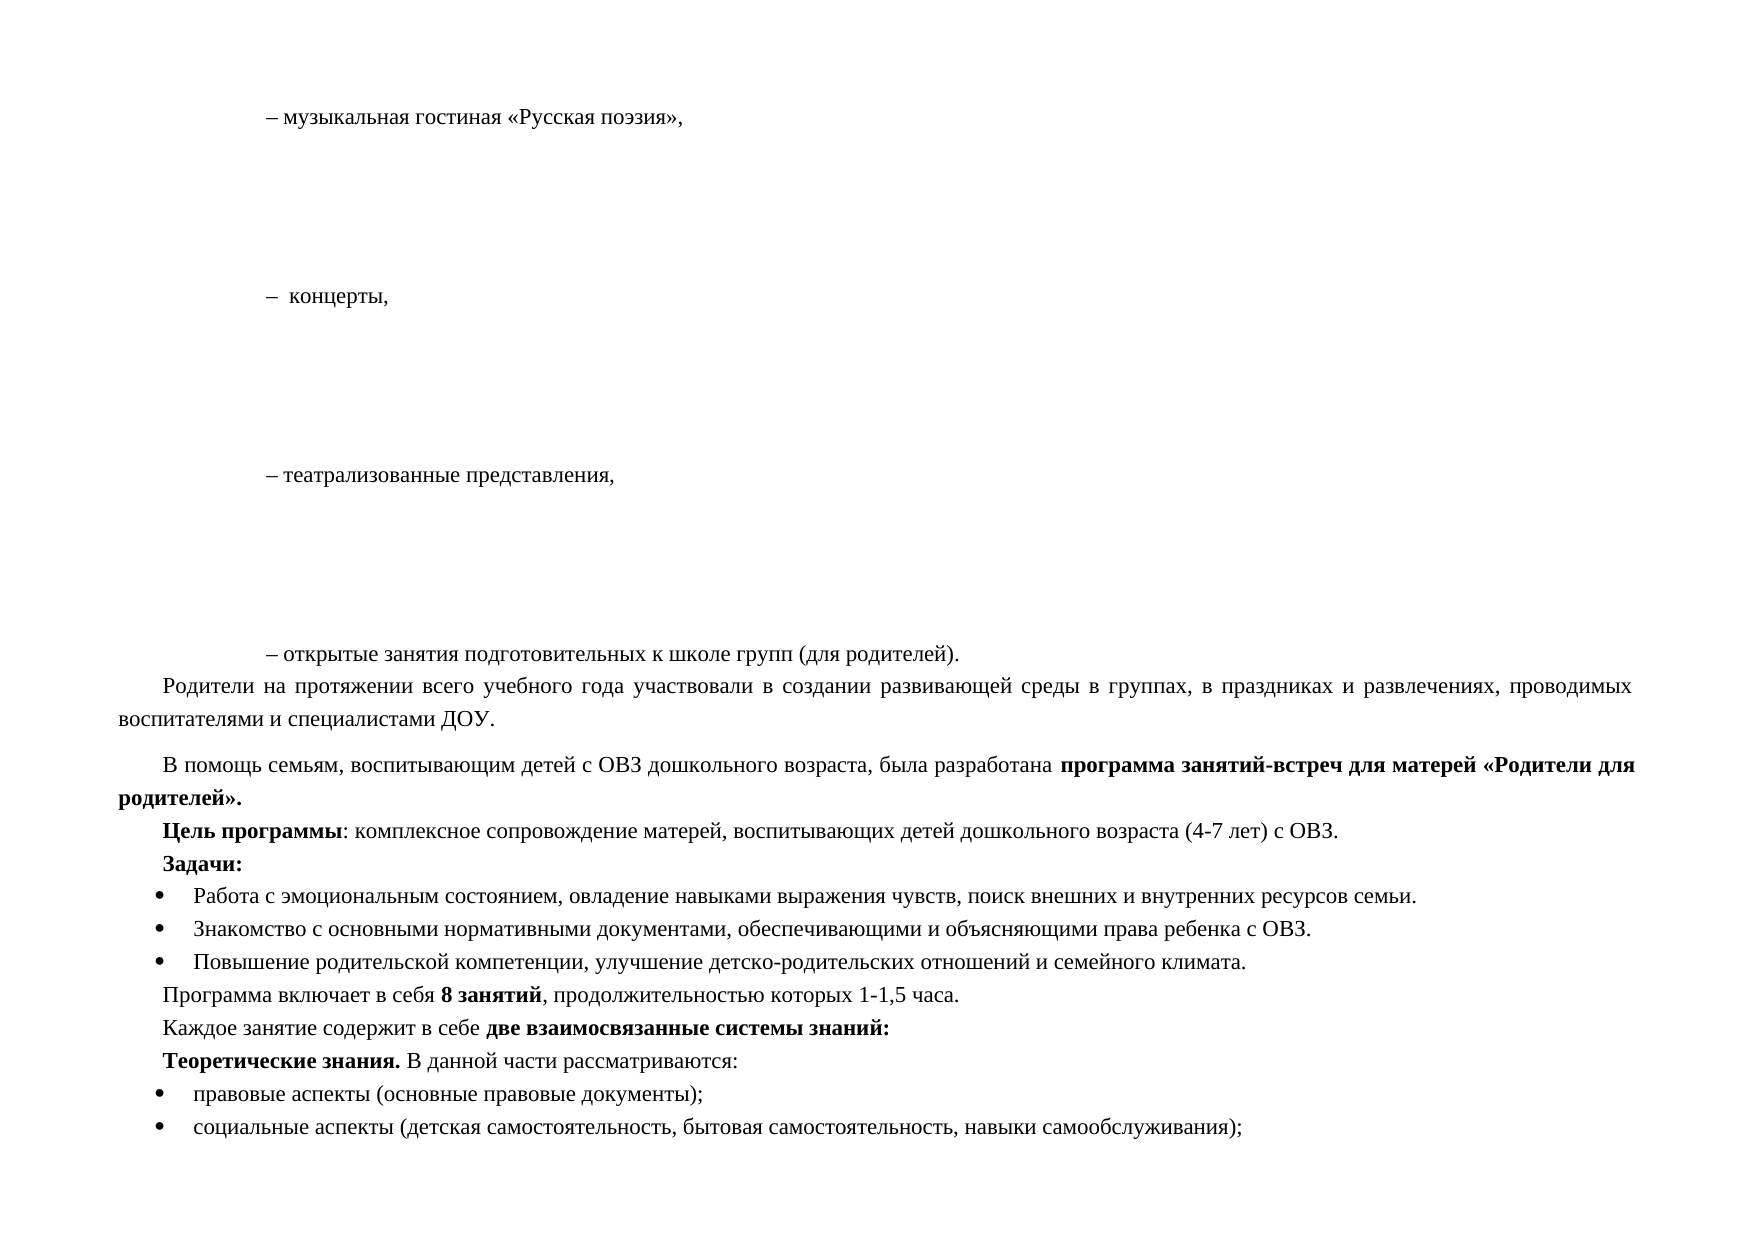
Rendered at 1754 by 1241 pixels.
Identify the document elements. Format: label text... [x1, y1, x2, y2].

text Цель программы: комплексное сопровождение матерей, воспитывающих детей дошкольного возраста (4-7 лет) с ОВЗ. [162, 817, 1636, 843]
list Повышение родительской компетенции, улучшение детско-родительских отношений и семейного климата. [156, 948, 1636, 975]
list правовые аспекты (основные правовые документы); [156, 1080, 1636, 1106]
text В помощь семьям, воспитывающим детей с ОВЗ дошкольного возраста, была разработана программа занятий-встреч для матерей «Родители для родителей». [118, 751, 1636, 810]
text Теоретические знания. В данной части рассматриваются: [162, 1047, 1636, 1073]
text Каждое занятие содержит в себе две взаимосвязанные системы знаний: [162, 1014, 1636, 1041]
list Знакомство с основными нормативными документами, обеспечивающими и объясняющими права ребенка с ОВЗ. [156, 916, 1636, 942]
text Задачи: [162, 850, 1636, 876]
list социальные аспекты (детская самостоятельность, бытовая самостоятельность, навыки самообслуживания); [156, 1113, 1636, 1139]
list Работа с эмоциональным состоянием, овладение навыками выражения чувств, поиск внешних и внутренних ресурсов семьи. [156, 883, 1636, 909]
text – открытые занятия подготовительных к школе групп (для родителей). [193, 640, 1636, 666]
text – концерты, [193, 282, 1636, 308]
text – театрализованные представления, [193, 461, 1636, 487]
text – музыкальная гостиная «Русская поэзия», [193, 103, 1636, 130]
text Программа включает в себя 8 занятий, продолжительностью которых 1-1,5 часа. [162, 981, 1636, 1008]
text Родители на протяжении всего учебного года участвовали в создании развивающей среды в группах, в праздниках и развлечениях, проводимых воспитателями и специалистами ДОУ. [118, 673, 1636, 732]
